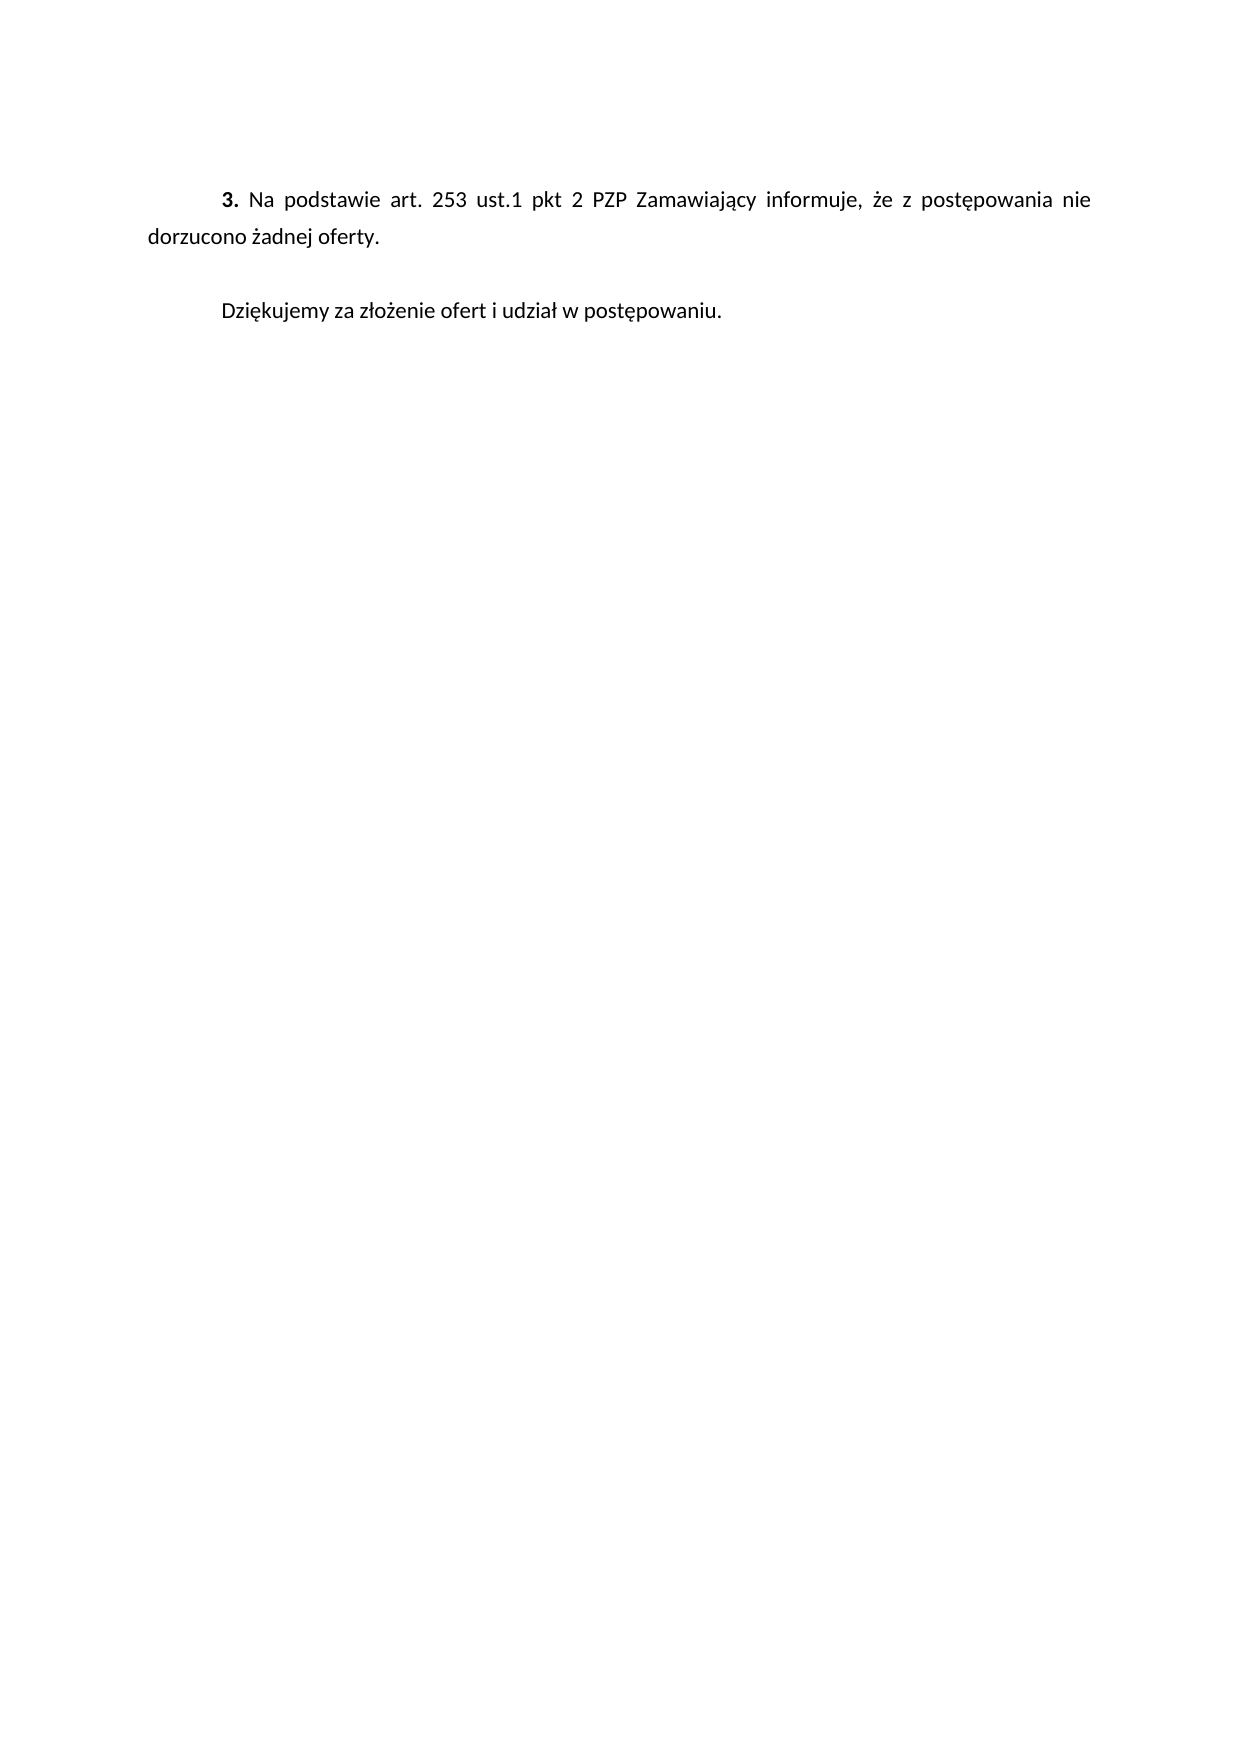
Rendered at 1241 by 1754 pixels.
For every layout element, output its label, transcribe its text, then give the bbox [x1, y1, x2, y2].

text Dziękujemy za złożenie ofert i udział w postępowaniu. [148, 296, 1093, 324]
text 3. Na podstawie art. 253 ust.1 pkt 2 PZP Zamawiający informuje, że z postępowania nie dorzucono żadnej oferty. [148, 185, 1093, 250]
